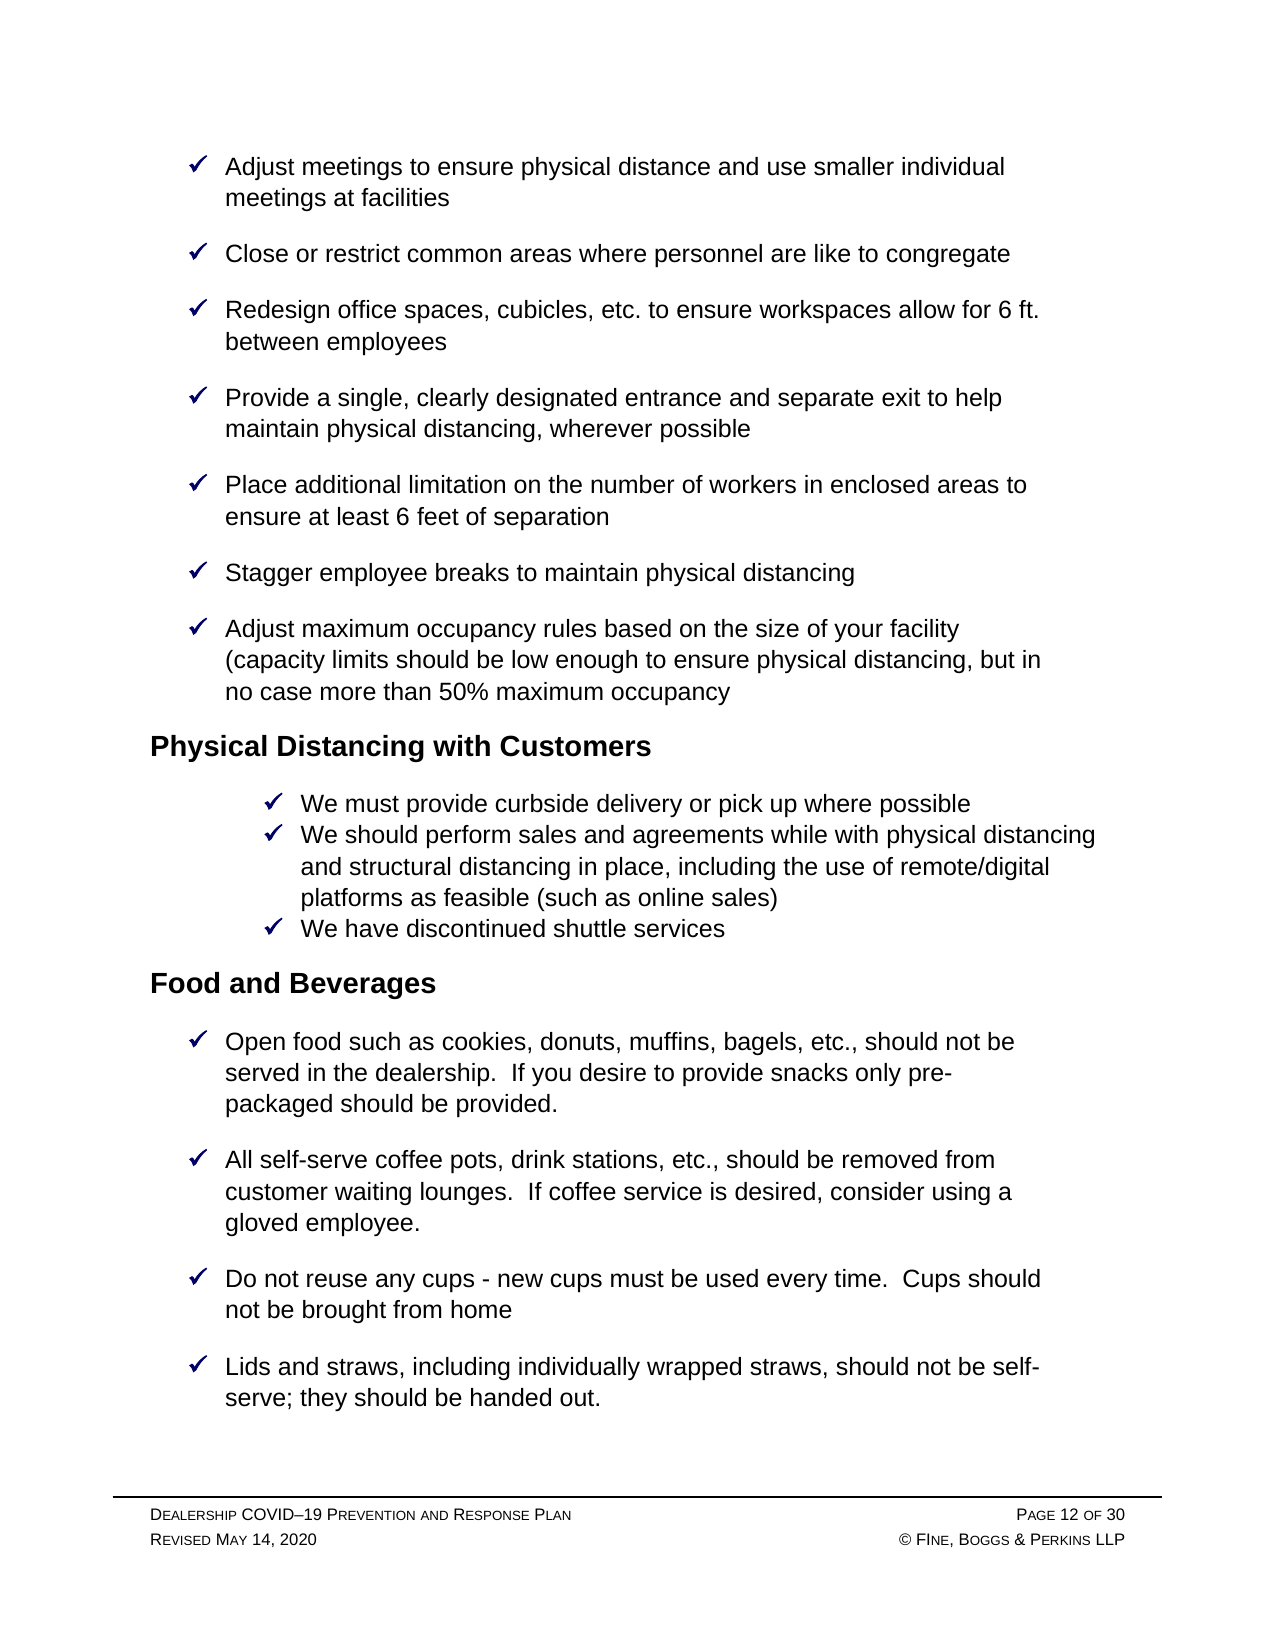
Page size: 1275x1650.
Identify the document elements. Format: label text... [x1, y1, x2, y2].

text All self-serve coffee pots, drink stations, etc., should be removed from customer waiting lounges. If coffee service is desired, consider using a gloved employee. [187, 1144, 1050, 1237]
text Physical Distancing with Customers [150, 731, 1125, 762]
text We should perform sales and agreements while with physical distancing and structural distancing in place, including the use of remote/digital platforms as feasible (such as online sales) [263, 819, 1125, 912]
text Lids and straws, including individually wrapped straws, should not be self-serve; they should be handed out. [187, 1350, 1050, 1412]
text Adjust maximum occupancy rules based on the size of your facility (capacity limits should be low enough to ensure physical distancing, but in no case more than 50% maximum occupancy [187, 612, 1050, 706]
text Stagger employee breaks to maintain physical distancing [187, 556, 1050, 587]
text Food and Beverages [150, 969, 1125, 1000]
text Place additional limitation on the number of workers in enclosed areas to ensure at least 6 feet of separation [187, 469, 1050, 531]
text Open food such as cookies, donuts, muffins, bagels, etc., should not be served in the dealership. If you desire to provide snacks only pre-packaged should be provided. [187, 1025, 1050, 1119]
text Close or restrict common areas where personnel are like to congregate [187, 237, 1050, 269]
text Adjust meetings to ensure physical distance and use smaller individual meetings at facilities [187, 150, 1050, 212]
text We must provide curbside delivery or pick up where possible [263, 787, 1125, 819]
text Provide a single, clearly designated entrance and separate exit to help maintain physical distancing, wherever possible [187, 381, 1050, 444]
text We have discontinued shuttle services [263, 912, 1125, 944]
text Redesign office spaces, cubicles, etc. to ensure workspaces allow for 6 ft. between employees [187, 294, 1050, 356]
text Do not reuse any cups - new cups must be used every time. Cups should not be brought from home [187, 1262, 1050, 1325]
